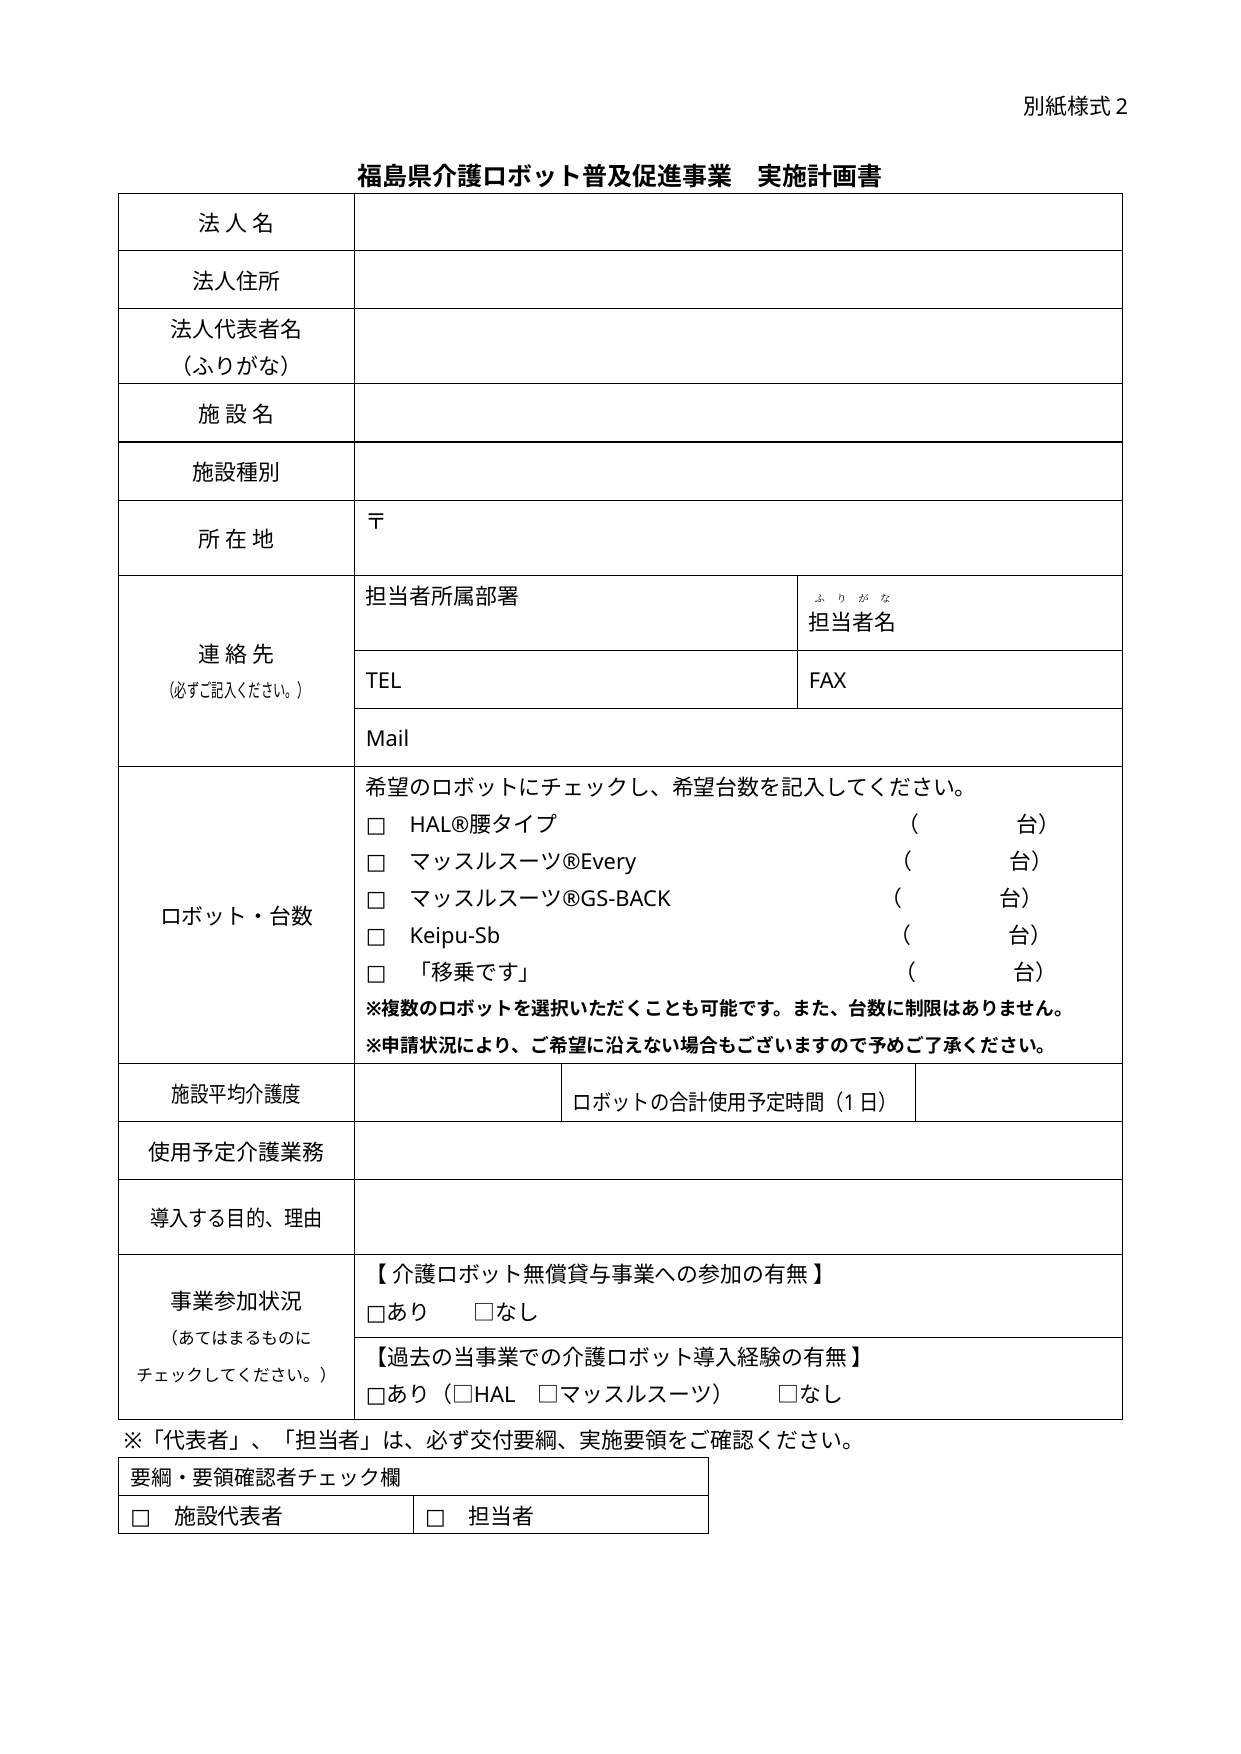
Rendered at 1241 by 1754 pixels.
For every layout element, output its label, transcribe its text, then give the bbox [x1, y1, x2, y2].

table_cell [798, 576, 1122, 650]
table_cell ロボット・台数 [119, 767, 354, 1063]
table_cell 使用予定介護業務 [119, 1122, 354, 1179]
text ※「代表者」、「担当者」は、必ず交付要綱、実施要領をご確認ください。 [68, 1420, 1128, 1457]
table_cell 施設代表者 [119, 1496, 413, 1533]
table_cell 担当者所属部署 [355, 576, 797, 650]
table_cell 担当者 [414, 1496, 708, 1533]
table_cell 法人代表者名 （ふりがな） [119, 309, 354, 383]
table_cell 希望のロボットにチェックし、希望台数を記入してください。 HAL®腰タイプ （ 台） マッスルスーツ®Every （ 台） マッスルスーツ®GS-BACK （ 台） Keipu-Sb （ 台） 「移乗です」 （ 台） ※複数のロボットを選択いただくことも可能です。また、台数に制限はありません。 ※申請状況により、ご希望に沿えない場合もございますので予めご了承ください。 [355, 767, 1122, 1063]
table_cell [355, 384, 1122, 441]
table_cell 施設種別 [119, 443, 354, 500]
table_cell [355, 1064, 561, 1121]
table_header 要綱・要領確認者チェック欄 [119, 1458, 708, 1495]
table_cell [355, 443, 1122, 500]
table_cell [355, 1122, 1122, 1179]
table_cell Mail [355, 709, 1122, 766]
table_cell 施設平均介護度 [119, 1064, 354, 1121]
text 福島県介護ロボット普及促進事業 実施計画書 [112, 156, 1128, 193]
table_cell 【 介護ロボット無償貸与事業への参加の有無 】 □あり □なし [355, 1255, 1122, 1337]
table_cell 所在地 [119, 501, 354, 575]
table_cell 事業参加状況 （あてはまるものに チェックしてください。） [119, 1255, 354, 1419]
table_cell [916, 1064, 1122, 1121]
table_header 法人名 [119, 194, 354, 250]
table_cell 【過去の当事業での介護ロボット導入経験の有無 】 □あり（□HAL □マッスルスーツ） □なし [355, 1338, 1122, 1419]
table_cell [355, 251, 1122, 308]
table_cell 〒 [355, 501, 1122, 575]
table_cell [355, 1180, 1122, 1254]
table_cell TEL [355, 651, 797, 708]
table_cell [355, 309, 1122, 383]
table_cell 連絡先 （必ずご記入ください。） [119, 576, 354, 766]
table_header [355, 194, 1122, 250]
table_cell 法人住所 [119, 251, 354, 308]
table_cell 導入する目的、理由 [119, 1180, 354, 1254]
table_cell FAX [798, 651, 1122, 708]
table_cell 施設名 [119, 384, 354, 441]
table_cell ロボットの合計使用予定時間（1日） [562, 1064, 915, 1121]
